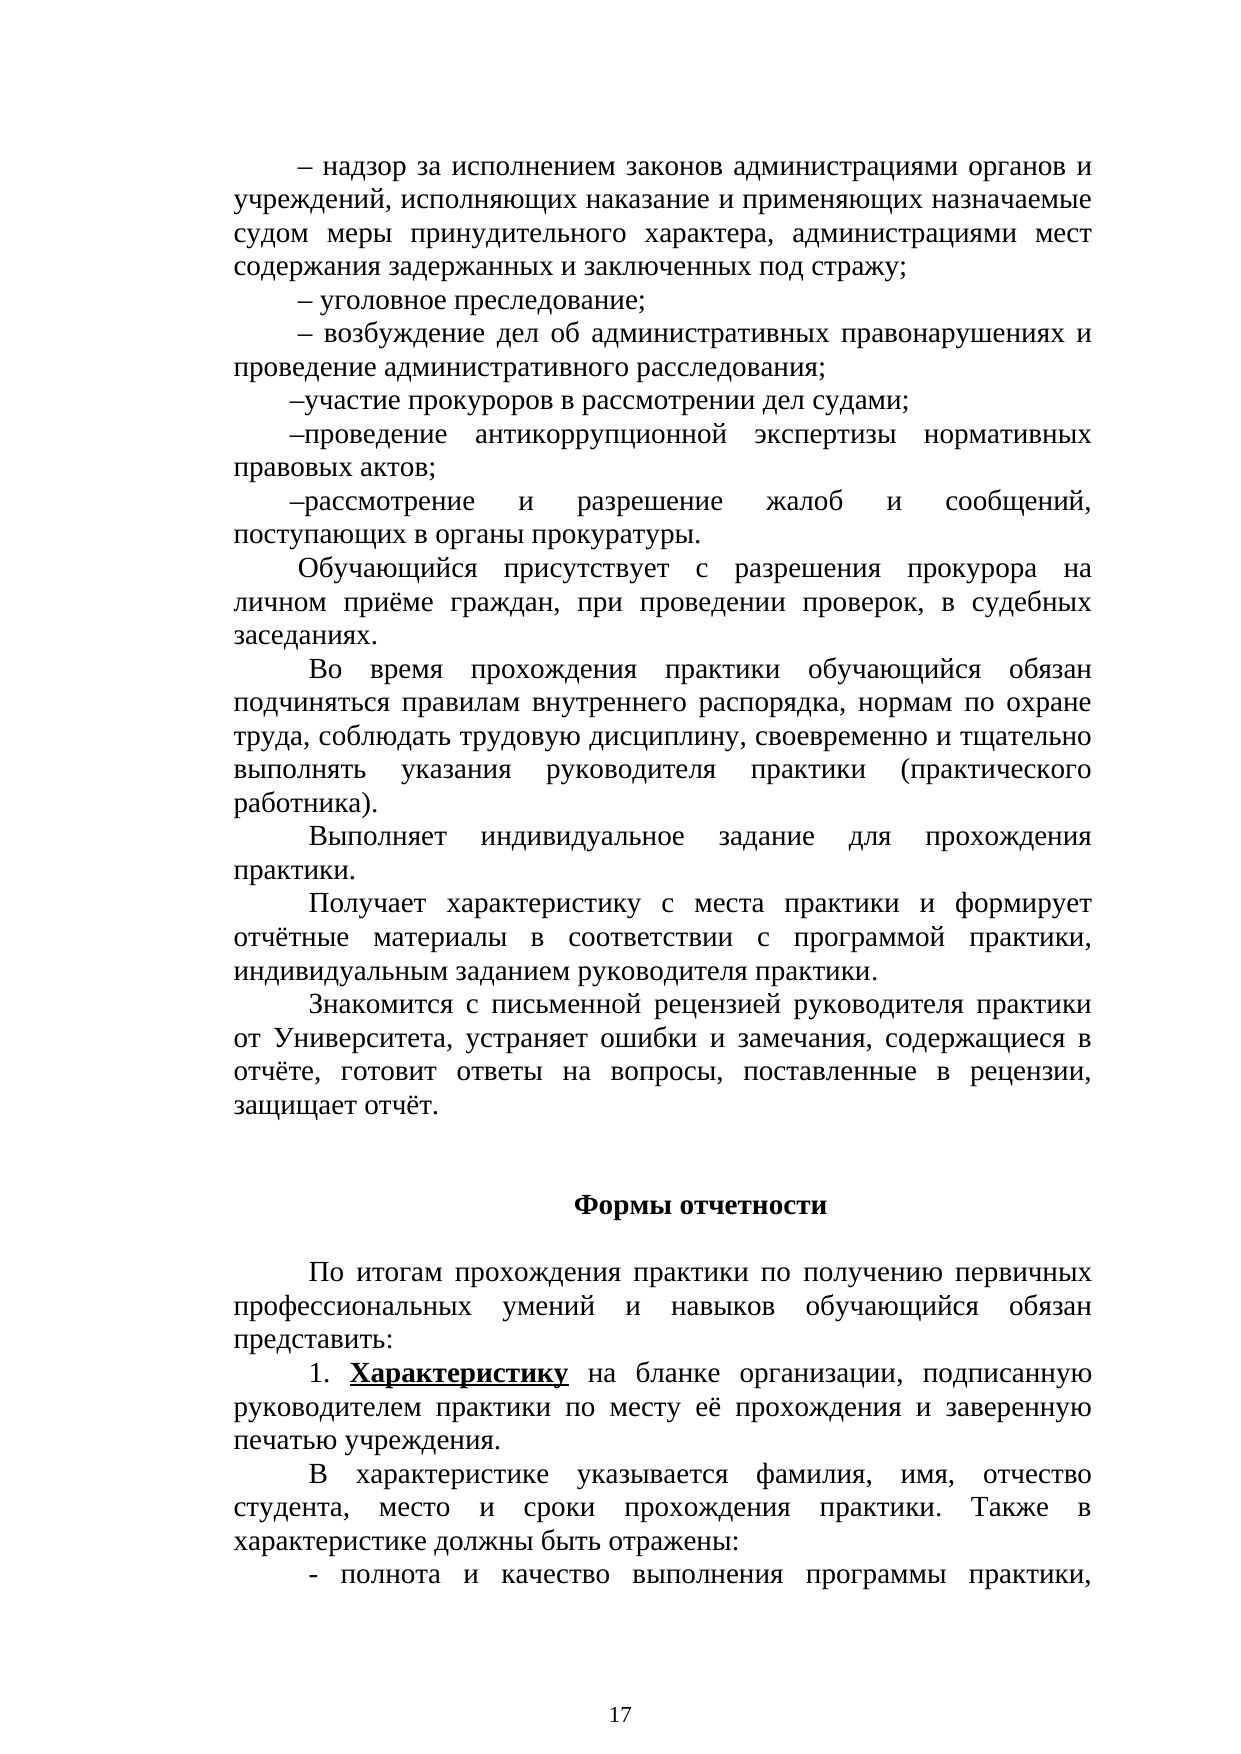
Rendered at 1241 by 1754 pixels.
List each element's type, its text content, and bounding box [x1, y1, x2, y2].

text ‒ возбуждение дел об административных правонарушениях и проведение административного расследования; [233, 315, 1092, 382]
text Получает характеристику с места практики и формирует отчётные материалы в соответствии с программой практики, индивидуальным заданием руководителя практики. [233, 886, 1092, 986]
text Обучающийся присутствует с разрешения прокурора на личном приёме граждан, при проведении проверок, в судебных заседаниях. [233, 550, 1092, 651]
text Формы отчетности [233, 1187, 1092, 1221]
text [233, 1556, 1092, 1590]
text Знакомится с письменной рецензией руководителя практики от Университета, устраняет ошибки и замечания, содержащиеся в отчёте, готовит ответы на вопросы, поставленные в рецензии, защищает отчёт. [233, 986, 1092, 1120]
text ‒ уголовное преследование; [233, 282, 1092, 315]
text Выполняет индивидуальное задание для прохождения практики. [233, 818, 1092, 886]
text Во время прохождения практики обучающийся обязан подчиняться правилам внутреннего распорядка, нормам по охране труда, соблюдать трудовую дисциплину, своевременно и тщательно выполнять указания руководителя практики (практического работника). [233, 651, 1092, 818]
text В характеристике указывается фамилия, имя, отчество студента, место и сроки прохождения практики. Также в характеристике должны быть отражены: [233, 1456, 1092, 1556]
text ‒проведение антикоррупционной экспертизы нормативных правовых актов; [233, 416, 1092, 483]
text 1. Характеристику на бланке организации, подписанную руководителем практики по месту её прохождения и заверенную печатью учреждения. [233, 1355, 1092, 1456]
text ‒ надзор за исполнением законов администрациями органов и учреждений, исполняющих наказание и применяющих назначаемые судом меры принудительного характера, администрациями мест содержания задержанных и заключенных под стражу; [233, 148, 1092, 282]
text По итогам прохождения практики по получению первичных профессиональных умений и навыков обучающийся обязан представить: [233, 1254, 1092, 1355]
text ‒участие прокуроров в рассмотрении дел судами; [233, 382, 1092, 416]
text ‒рассмотрение и разрешение жалоб и сообщений, поступающих в органы прокуратуры. [233, 483, 1092, 550]
